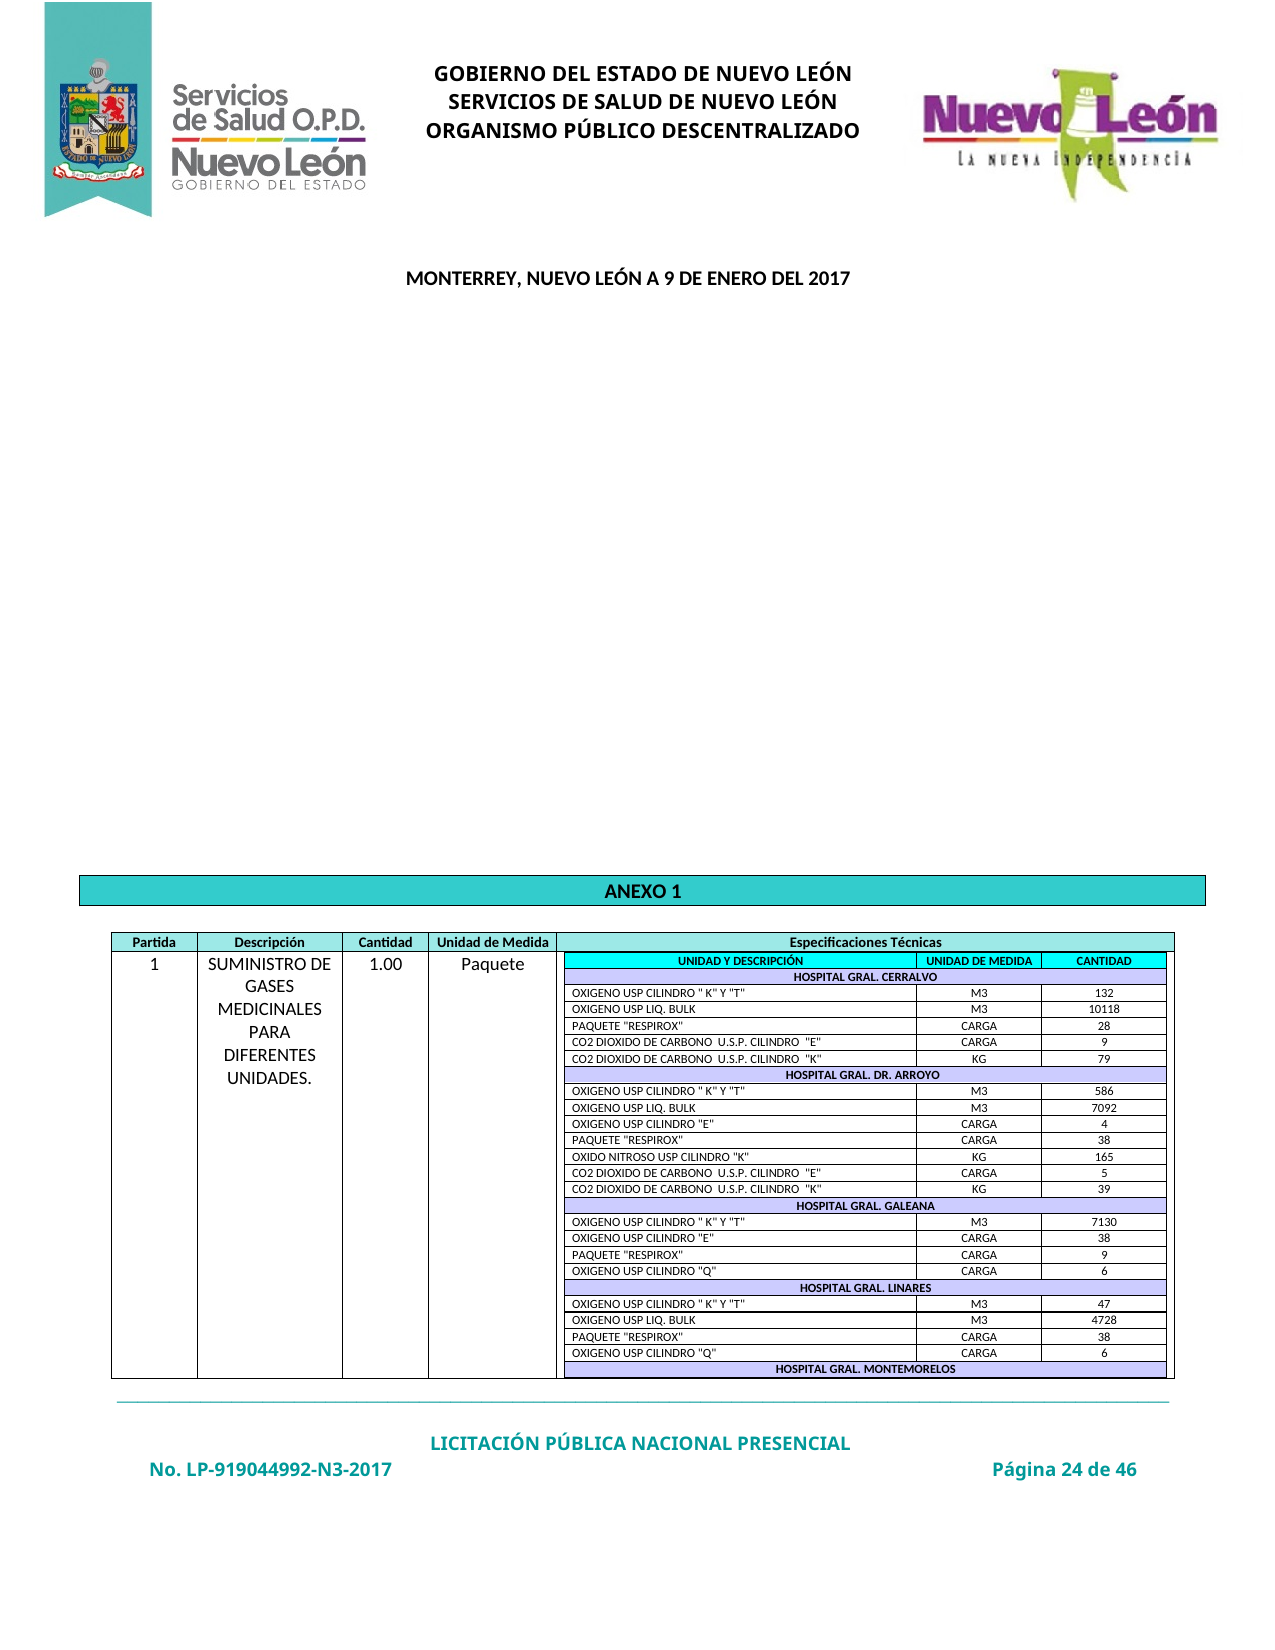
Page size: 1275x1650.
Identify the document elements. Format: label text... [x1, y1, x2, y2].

table_cell [565, 1296, 916, 1311]
text MONTERREY, NUEVO LEÓN A 9 DE ENERO DEL 2017 [89, 265, 1167, 290]
table_cell [1042, 1214, 1166, 1230]
table_cell [917, 1084, 1041, 1099]
table_cell [565, 1116, 916, 1132]
table_cell [1042, 1182, 1166, 1197]
table_cell [1042, 1084, 1166, 1099]
table_cell [565, 1231, 916, 1246]
table_cell [917, 1182, 1041, 1197]
table_cell [1042, 1231, 1166, 1246]
table_cell [917, 1329, 1041, 1344]
table_cell [565, 985, 916, 1001]
table_cell [565, 1165, 916, 1181]
table_cell [917, 1018, 1041, 1034]
table_cell [565, 1247, 916, 1263]
table_cell Paquete [429, 952, 556, 1378]
table_cell [1042, 1264, 1166, 1279]
table_cell [565, 1035, 916, 1050]
picture [15, 2, 1249, 229]
table_cell [565, 1100, 916, 1115]
table_cell [565, 1149, 916, 1164]
table_cell [917, 1133, 1041, 1148]
table_cell [565, 1264, 916, 1279]
table_cell [557, 952, 564, 1378]
table_cell [1042, 1051, 1166, 1066]
table_cell [917, 1149, 1041, 1164]
table_cell [917, 1231, 1041, 1246]
table_cell [565, 1051, 916, 1066]
table_cell [917, 1035, 1041, 1050]
table_header Cantidad [343, 933, 428, 951]
table_cell [1042, 985, 1166, 1001]
table_cell [1042, 1002, 1166, 1017]
table_cell [917, 1214, 1041, 1230]
table_cell [565, 1002, 916, 1017]
table_cell [1042, 1345, 1166, 1361]
table_cell [1042, 1018, 1166, 1034]
table_cell [1042, 1247, 1166, 1263]
table_cell [565, 1329, 916, 1344]
table_cell [917, 1002, 1041, 1017]
table_cell [1042, 1116, 1166, 1132]
table_cell [565, 1182, 916, 1197]
table_cell [565, 1214, 916, 1230]
table_cell [565, 1018, 916, 1034]
table_cell [917, 1116, 1041, 1132]
table_cell [917, 1165, 1041, 1181]
table_cell [1042, 1100, 1166, 1115]
table_cell [1042, 1296, 1166, 1311]
table_cell [565, 1084, 916, 1099]
table_cell [565, 1313, 916, 1328]
table_cell [565, 1133, 916, 1148]
table_cell 1 [112, 952, 197, 1378]
table_cell [1042, 1313, 1166, 1328]
table_cell [917, 1051, 1041, 1066]
text ANEXO 1 [80, 876, 1205, 905]
table_header Unidad de Medida [429, 933, 556, 951]
table_cell [1042, 1133, 1166, 1148]
table_cell [917, 1313, 1041, 1328]
table_header Partida [112, 933, 197, 951]
table_cell [917, 1247, 1041, 1263]
table_cell SUMINISTRO DE GASES MEDICINALES PARA DIFERENTES UNIDADES. [198, 952, 342, 1378]
table_cell [565, 1345, 916, 1361]
table_cell [917, 985, 1041, 1001]
table_cell [917, 1264, 1041, 1279]
table_cell 1.00 [343, 952, 428, 1378]
table_header Descripción [198, 933, 342, 951]
table_cell [1167, 952, 1174, 1378]
table_cell [917, 1296, 1041, 1311]
table_header Especificaciones Técnicas [557, 933, 1174, 951]
table_cell [1042, 1165, 1166, 1181]
table_cell [917, 1100, 1041, 1115]
table_cell [1042, 1035, 1166, 1050]
table_cell [1042, 1149, 1166, 1164]
table_cell [1042, 1329, 1166, 1344]
table_cell [917, 1345, 1041, 1361]
